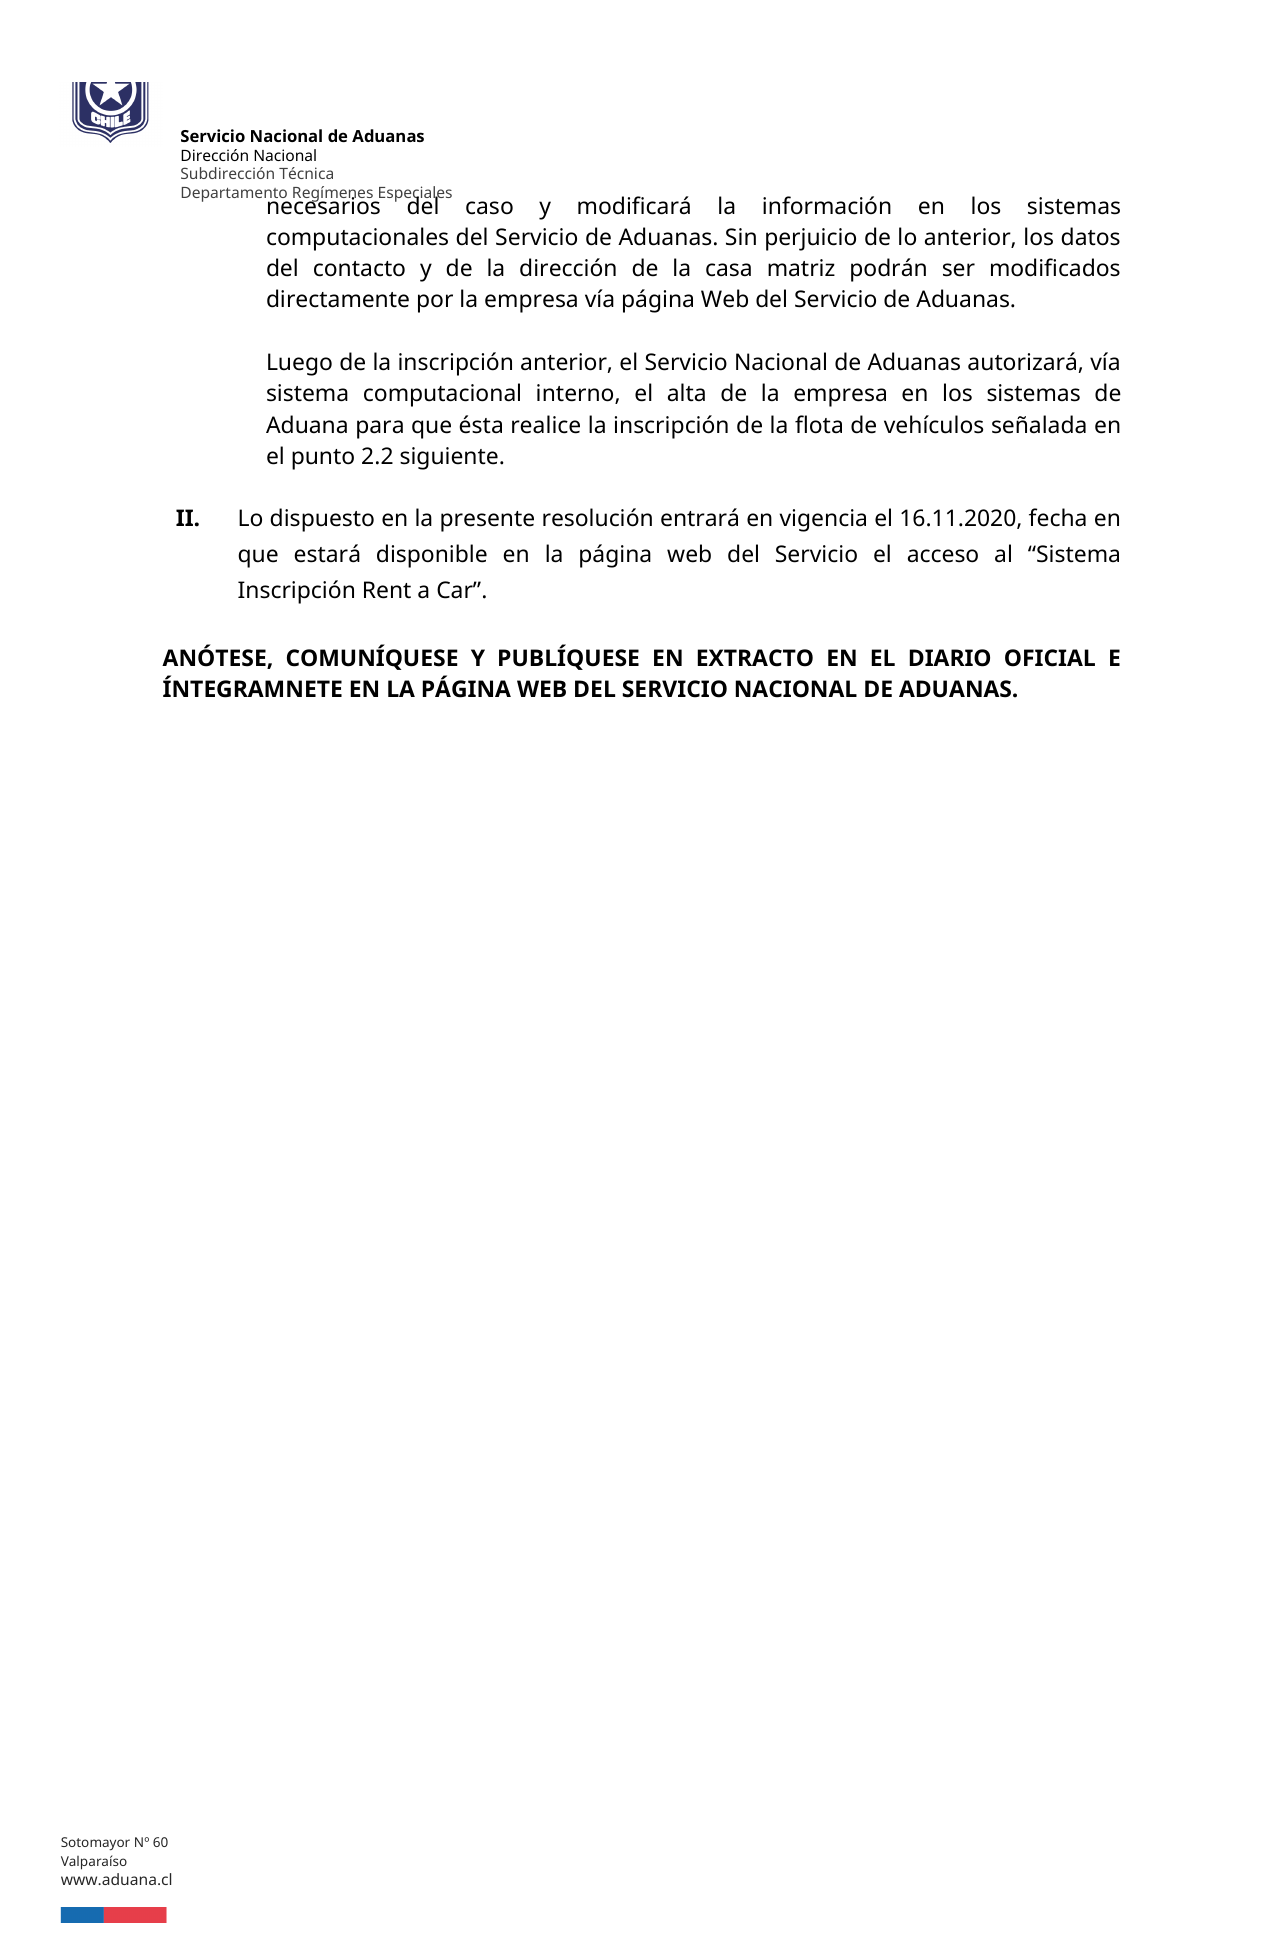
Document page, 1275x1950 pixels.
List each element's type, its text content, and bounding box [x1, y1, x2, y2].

text ANÓTESE, COMUNÍQUESE Y PUBLÍQUESE EN EXTRACTO EN EL DIARIO OFICIAL E ÍNTEGRAMNETE EN LA PÁGINA WEB DEL SERVICIO NACIONAL DE ADUANAS. [162, 641, 1122, 704]
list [198, 189, 1122, 314]
picture [58, 82, 163, 147]
list Luego de la inscripción anterior, el Servicio Nacional de Aduanas autorizará, vía sistema computacional interno, el alta de la empresa en los sistemas de Aduana para que ésta realice la inscripción de la flota de vehículos señalada en el punto 2.2 siguiente. [266, 346, 1122, 471]
list Lo dispuesto en la presente resolución entrará en vigencia el 16.11.2020, fecha en que estará disponible en la página web del Servicio el acceso al “Sistema Inscripción Rent a Car”. [200, 502, 1122, 606]
picture [60, 1907, 167, 1923]
